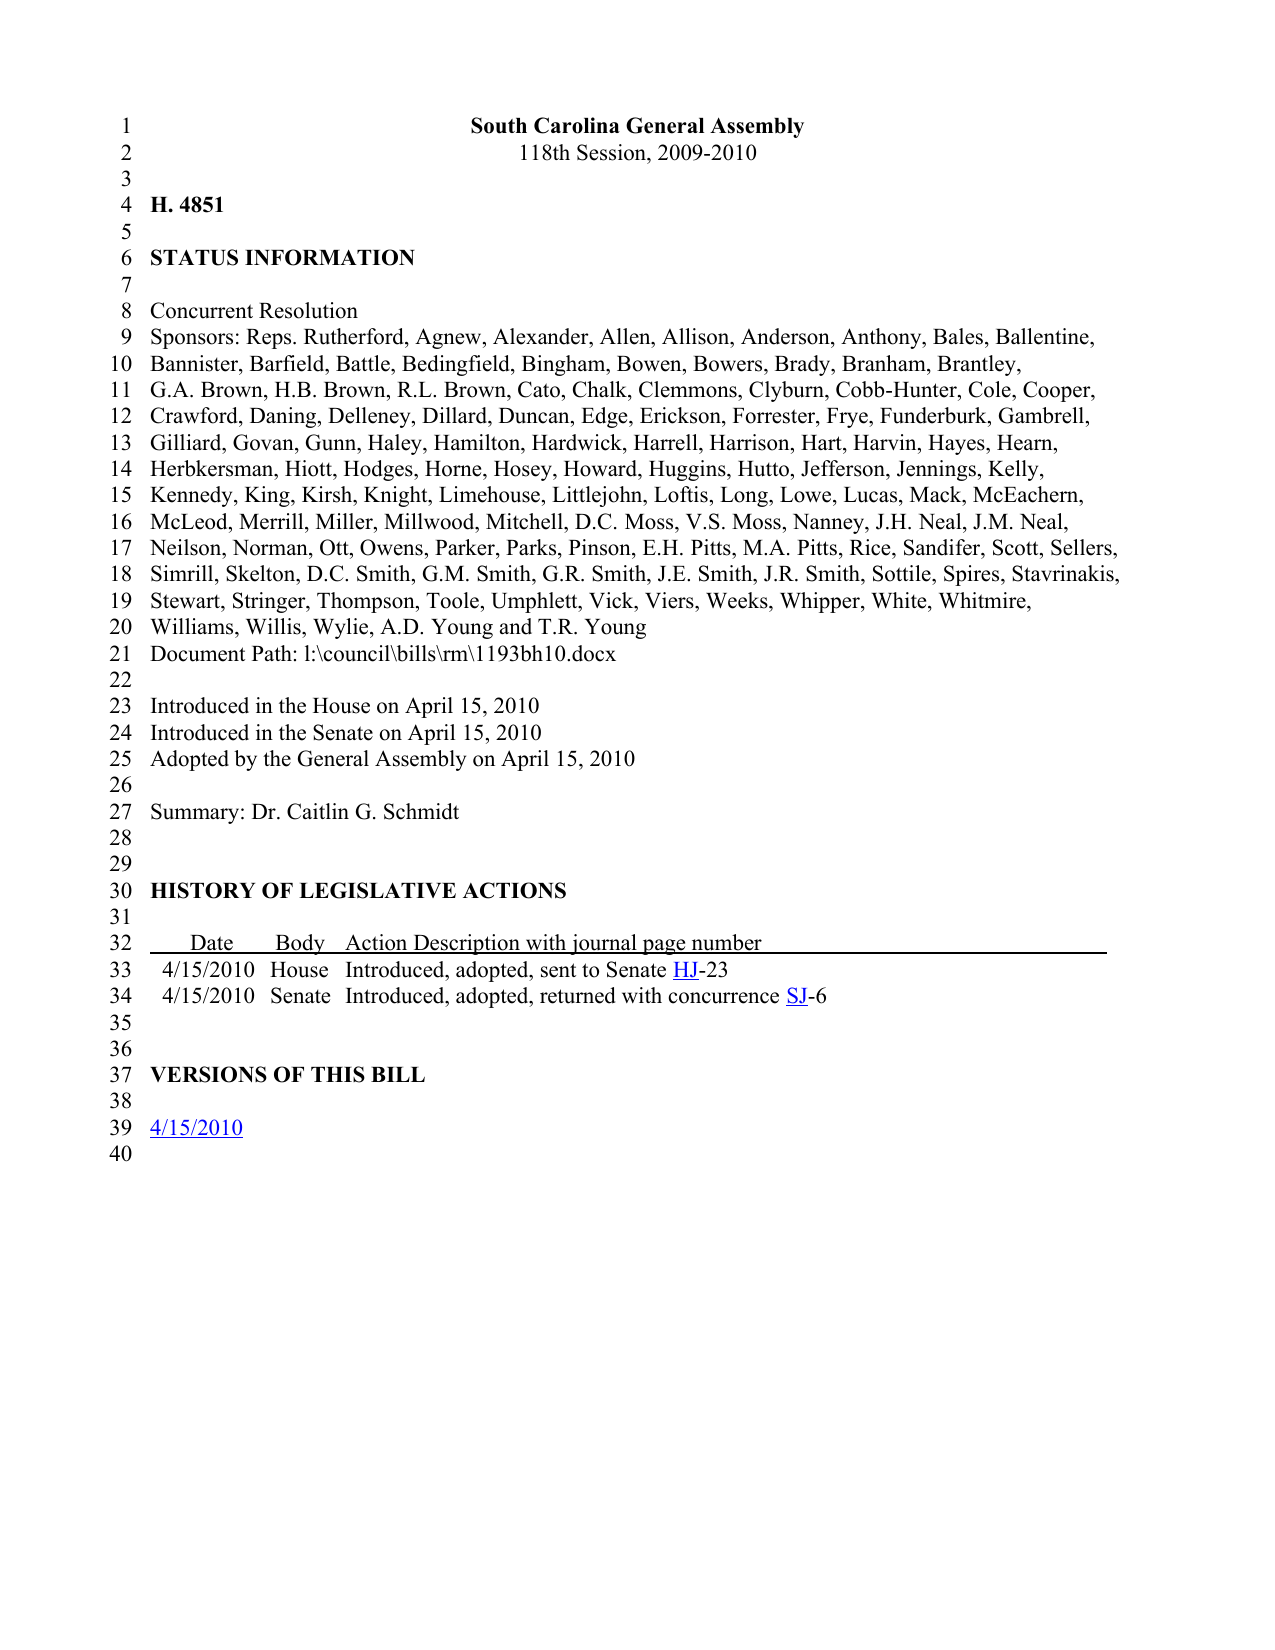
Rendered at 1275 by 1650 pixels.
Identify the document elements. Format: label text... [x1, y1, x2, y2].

text 118th Session, 2009-2010 [150, 139, 1125, 165]
text Document Path: l:\council\bills\rm\1193bh10.docx [150, 639, 1125, 666]
text H. 4851 [150, 192, 1125, 218]
text 4/15/2010 [150, 1114, 1125, 1140]
text Adopted by the General Assembly on April 15, 2010 [150, 745, 1125, 771]
text 4/15/2010 House Introduced, adopted, sent to Senate HJ-23 [150, 956, 1125, 982]
text 4/15/2010 Senate Introduced, adopted, returned with concurrence SJ-6 [150, 982, 1125, 1008]
text Concurrent Resolution [150, 297, 1125, 323]
text Introduced in the House on April 15, 2010 [150, 692, 1125, 719]
text Date Body Action Description with journal page number [150, 929, 1125, 956]
text Sponsors: Reps. Rutherford, Agnew, Alexander, Allen, Allison, Anderson, Anthony, Bales, Ballentine, Bannister, Barfield, Battle, Bedingfield, Bingham, Bowen, Bowers, Brady, Branham, Brantley, G.A. Brown, H.B. Brown, R.L. Brown, Cato, Chalk, Clemmons, Clyburn, Cobb-Hunter, Cole, Cooper, Crawford, Daning, Delleney, Dillard, Duncan, Edge, Erickson, Forrester, Frye, Funderburk, Gambrell, Gilliard, Govan, Gunn, Haley, Hamilton, Hardwick, Harrell, Harrison, Hart, Harvin, Hayes, Hearn, Herbkersman, Hiott, Hodges, Horne, Hosey, Howard, Huggins, Hutto, Jefferson, Jennings, Kelly, Kennedy, King, Kirsh, Knight, Limehouse, Littlejohn, Loftis, Long, Lowe, Lucas, Mack, McEachern, McLeod, Merrill, Miller, Millwood, Mitchell, D.C. Moss, V.S. Moss, Nanney, J.H. Neal, J.M. Neal, Neilson, Norman, Ott, Owens, Parker, Parks, Pinson, E.H. Pitts, M.A. Pitts, Rice, Sandifer, Scott, Sellers, Simrill, Skelton, D.C. Smith, G.M. Smith, G.R. Smith, J.E. Smith, J.R. Smith, Sottile, Spires, Stavrinakis, Stewart, Stringer, Thompson, Toole, Umphlett, Vick, Viers, Weeks, Whipper, White, Whitmire, Williams, Willis, Wylie, A.D. Young and T.R. Young [150, 323, 1125, 639]
text VERSIONS OF THIS BILL [150, 1061, 1125, 1088]
text HISTORY OF LEGISLATIVE ACTIONS [150, 877, 1125, 903]
text Summary: Dr. Caitlin G. Schmidt [150, 798, 1125, 824]
text South Carolina General Assembly [150, 112, 1125, 139]
text STATUS INFORMATION [150, 244, 1125, 271]
text Introduced in the Senate on April 15, 2010 [150, 719, 1125, 745]
